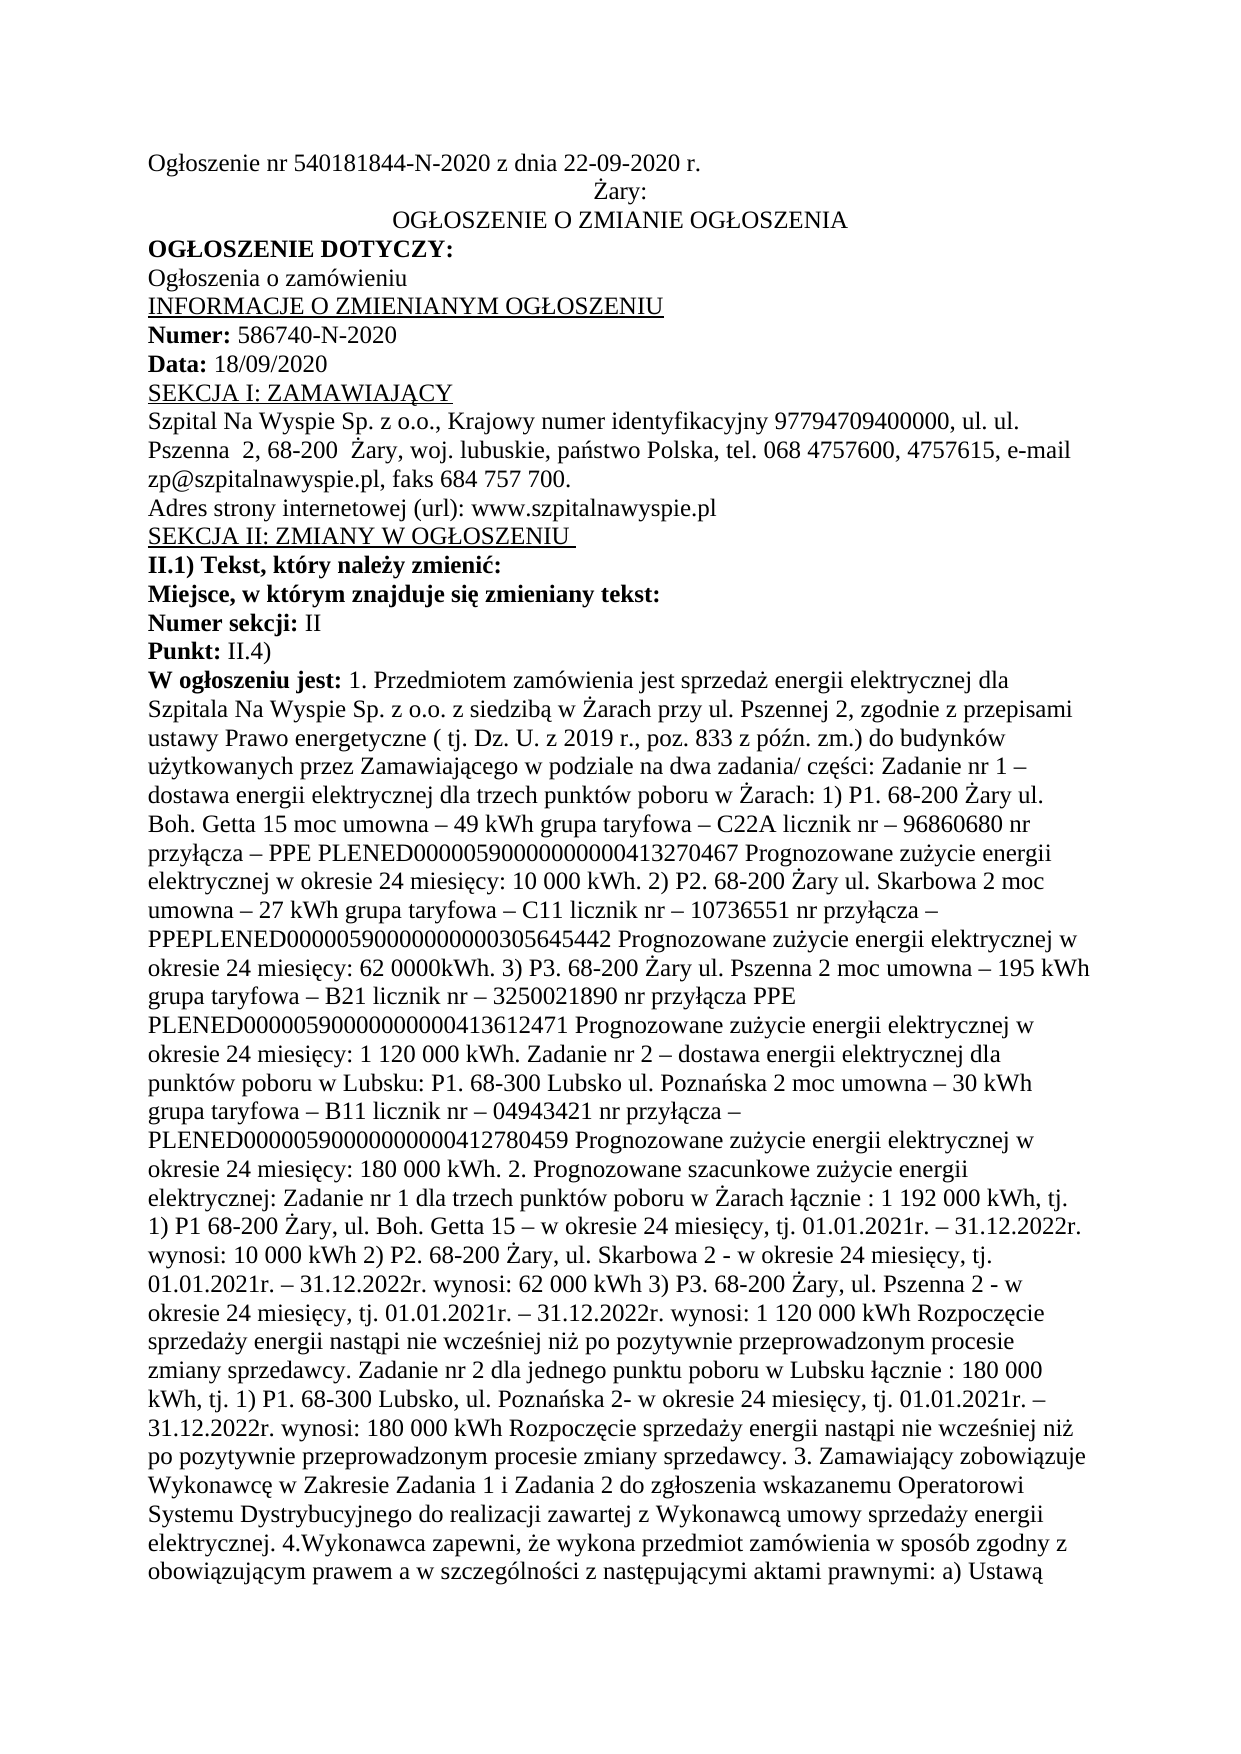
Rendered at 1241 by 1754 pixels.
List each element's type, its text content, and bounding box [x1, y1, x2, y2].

text Ogłoszenia o zamówieniu [148, 263, 1093, 291]
text II.1) Tekst, który należy zmienić: [148, 550, 1093, 579]
text SEKCJA II: ZMIANY W OGŁOSZENIU [148, 521, 1093, 550]
text Ogłoszenie nr 540181844-N-2020 z dnia 22-09-2020 r. [148, 148, 1093, 176]
text SEKCJA I: ZAMAWIAJĄCY [148, 378, 1093, 406]
text Żary: OGŁOSZENIE O ZMIANIE OGŁOSZENIA [148, 176, 1093, 234]
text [148, 579, 1093, 1585]
text INFORMACJE O ZMIENIANYM OGŁOSZENIU [148, 291, 1093, 320]
text Szpital Na Wyspie Sp. z o.o., Krajowy numer identyfikacyjny 97794709400000, ul. ul. Pszenna 2, 68-200 Żary, woj. lubuskie, państwo Polska, tel. 068 4757600, 4757615, e-mail zp@szpitalnawyspie.pl, faks 684 757 700. Adres strony internetowej (url): www.szpitalnawyspie.pl [148, 406, 1093, 521]
text Numer: 586740-N-2020 Data: 18/09/2020 [148, 320, 1093, 378]
text OGŁOSZENIE DOTYCZY: [148, 234, 1093, 263]
